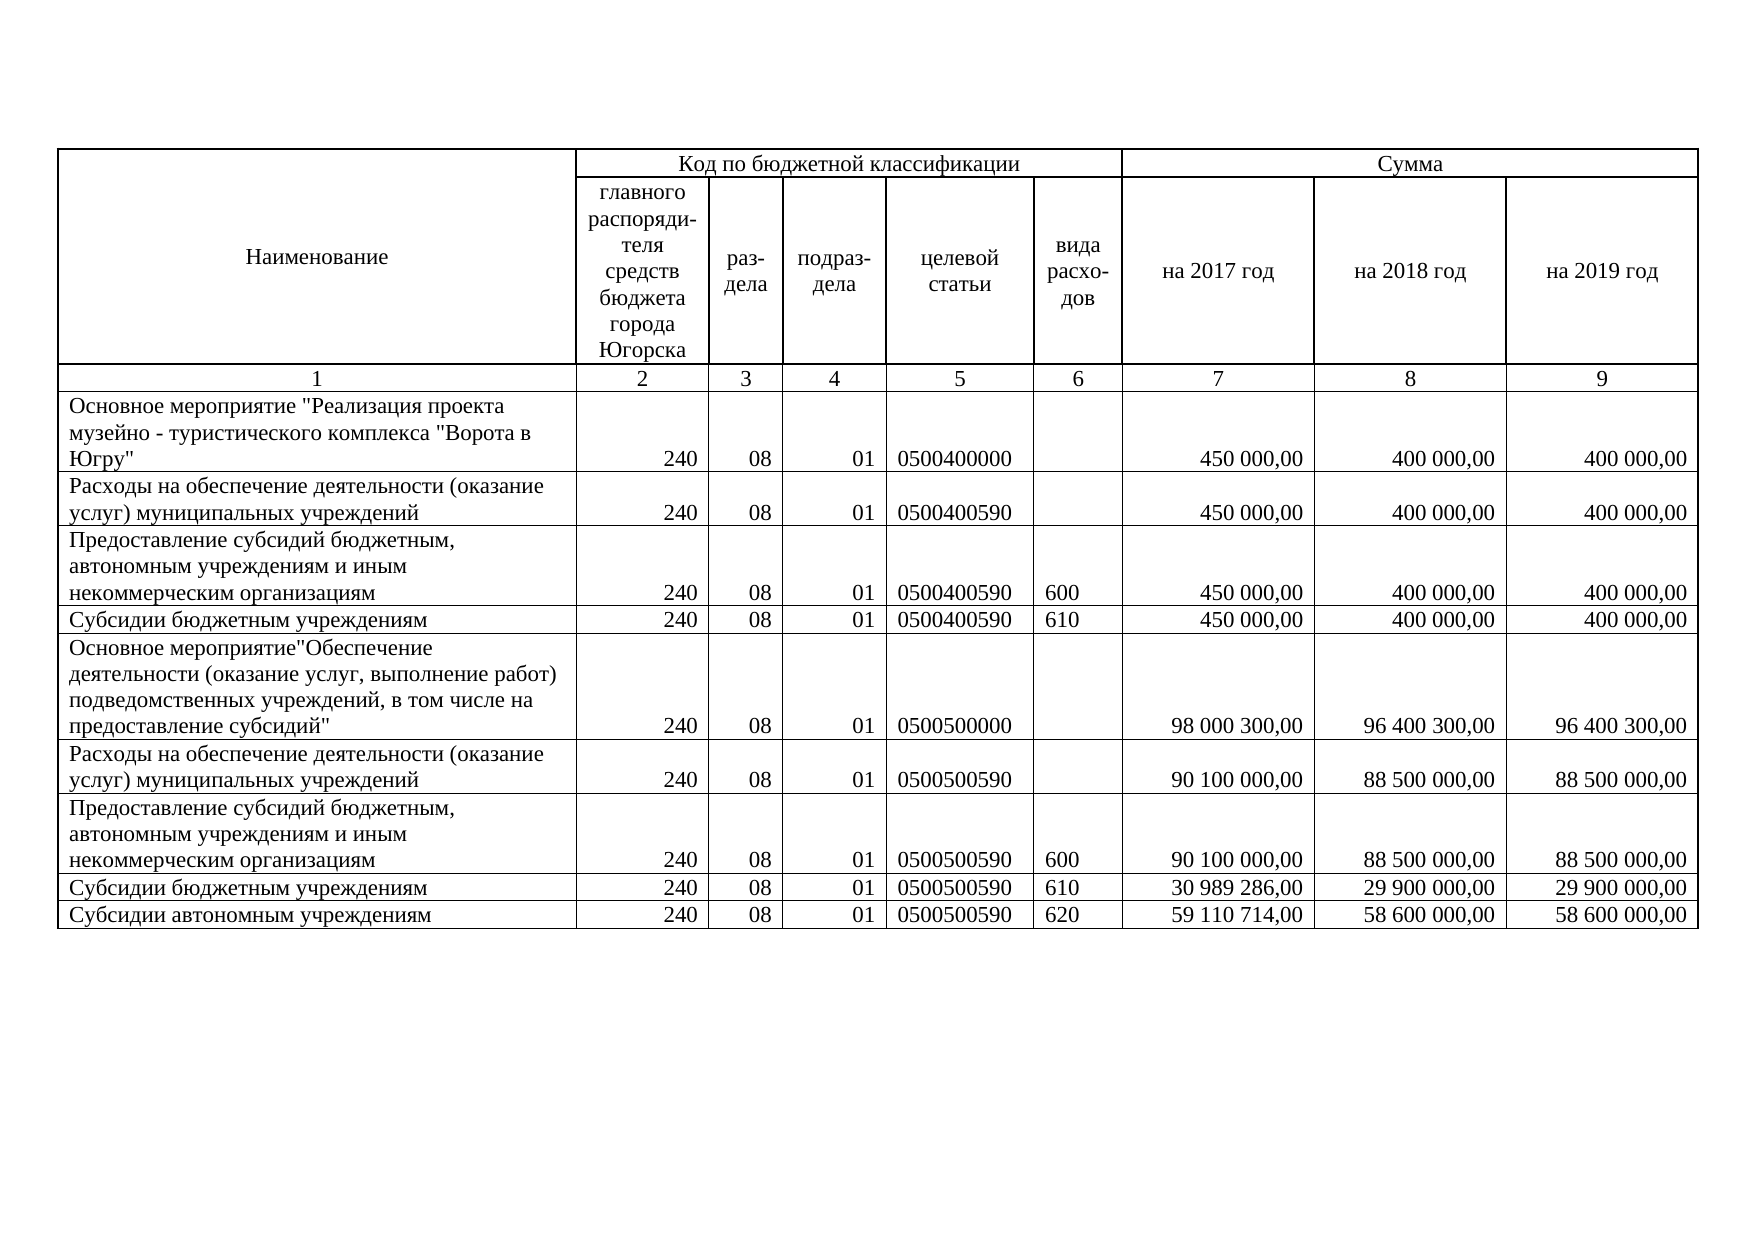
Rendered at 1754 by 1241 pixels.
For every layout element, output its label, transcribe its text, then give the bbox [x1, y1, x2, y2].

table_cell целевой статьи [887, 178, 1033, 363]
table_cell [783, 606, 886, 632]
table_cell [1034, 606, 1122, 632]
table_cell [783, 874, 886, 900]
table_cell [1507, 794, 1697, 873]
table_cell 2 [577, 365, 708, 391]
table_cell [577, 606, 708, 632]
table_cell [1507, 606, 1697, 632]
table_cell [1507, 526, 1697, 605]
table_cell на 2019 год [1507, 178, 1697, 363]
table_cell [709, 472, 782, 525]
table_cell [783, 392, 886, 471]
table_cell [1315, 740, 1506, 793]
table_cell 1 [59, 365, 576, 391]
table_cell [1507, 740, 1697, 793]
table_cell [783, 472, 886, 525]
table_cell вида расхо-дов [1035, 178, 1121, 363]
table_cell 5 [887, 365, 1033, 391]
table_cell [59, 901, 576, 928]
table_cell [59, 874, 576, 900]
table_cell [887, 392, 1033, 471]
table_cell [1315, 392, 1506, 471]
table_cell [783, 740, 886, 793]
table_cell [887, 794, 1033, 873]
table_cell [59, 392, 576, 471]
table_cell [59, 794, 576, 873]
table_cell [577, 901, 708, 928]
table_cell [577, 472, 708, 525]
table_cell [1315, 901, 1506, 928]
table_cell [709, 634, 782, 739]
table_cell подраз-дела [784, 178, 885, 363]
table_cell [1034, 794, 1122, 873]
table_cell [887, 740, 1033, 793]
table_header Код по бюджетной классификации [577, 150, 1121, 176]
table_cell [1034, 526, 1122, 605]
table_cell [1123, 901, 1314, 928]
table_cell 4 [783, 365, 886, 391]
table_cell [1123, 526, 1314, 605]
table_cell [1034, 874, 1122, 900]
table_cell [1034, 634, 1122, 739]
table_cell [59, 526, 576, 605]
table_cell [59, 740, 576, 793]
table_cell на 2017 год [1123, 178, 1313, 363]
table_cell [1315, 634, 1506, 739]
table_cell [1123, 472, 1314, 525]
table_header Наименование [59, 150, 575, 363]
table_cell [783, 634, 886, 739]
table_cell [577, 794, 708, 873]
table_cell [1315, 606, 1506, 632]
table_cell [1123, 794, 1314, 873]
table_cell 9 [1507, 365, 1697, 391]
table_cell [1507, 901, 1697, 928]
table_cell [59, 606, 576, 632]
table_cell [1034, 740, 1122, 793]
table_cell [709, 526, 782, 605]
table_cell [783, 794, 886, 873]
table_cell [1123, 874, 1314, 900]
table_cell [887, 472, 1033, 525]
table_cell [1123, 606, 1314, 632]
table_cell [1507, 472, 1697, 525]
table_cell 6 [1034, 365, 1122, 391]
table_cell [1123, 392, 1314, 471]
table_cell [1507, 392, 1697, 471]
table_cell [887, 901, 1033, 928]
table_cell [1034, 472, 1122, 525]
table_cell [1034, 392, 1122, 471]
table_cell на 2018 год [1315, 178, 1505, 363]
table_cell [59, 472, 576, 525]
table_cell 3 [709, 365, 782, 391]
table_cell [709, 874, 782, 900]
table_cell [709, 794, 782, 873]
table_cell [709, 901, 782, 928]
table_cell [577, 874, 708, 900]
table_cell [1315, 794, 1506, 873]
table_cell 8 [1315, 365, 1506, 391]
table_cell раз-дела [710, 178, 782, 363]
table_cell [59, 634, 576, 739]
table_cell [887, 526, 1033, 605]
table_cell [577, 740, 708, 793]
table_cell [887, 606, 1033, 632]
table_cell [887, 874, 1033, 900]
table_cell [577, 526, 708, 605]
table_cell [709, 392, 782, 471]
table_header Сумма [1123, 150, 1697, 176]
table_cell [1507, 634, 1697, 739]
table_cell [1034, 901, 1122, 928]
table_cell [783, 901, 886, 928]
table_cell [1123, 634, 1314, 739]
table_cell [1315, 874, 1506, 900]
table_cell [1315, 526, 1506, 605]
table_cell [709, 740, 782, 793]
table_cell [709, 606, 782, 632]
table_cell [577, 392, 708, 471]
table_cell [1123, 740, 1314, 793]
table_cell главного распоряди-теля средств бюджета города Югорска [577, 178, 708, 363]
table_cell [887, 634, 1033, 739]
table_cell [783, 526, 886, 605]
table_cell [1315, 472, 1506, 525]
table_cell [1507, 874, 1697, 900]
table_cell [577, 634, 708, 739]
table_cell 7 [1123, 365, 1314, 391]
